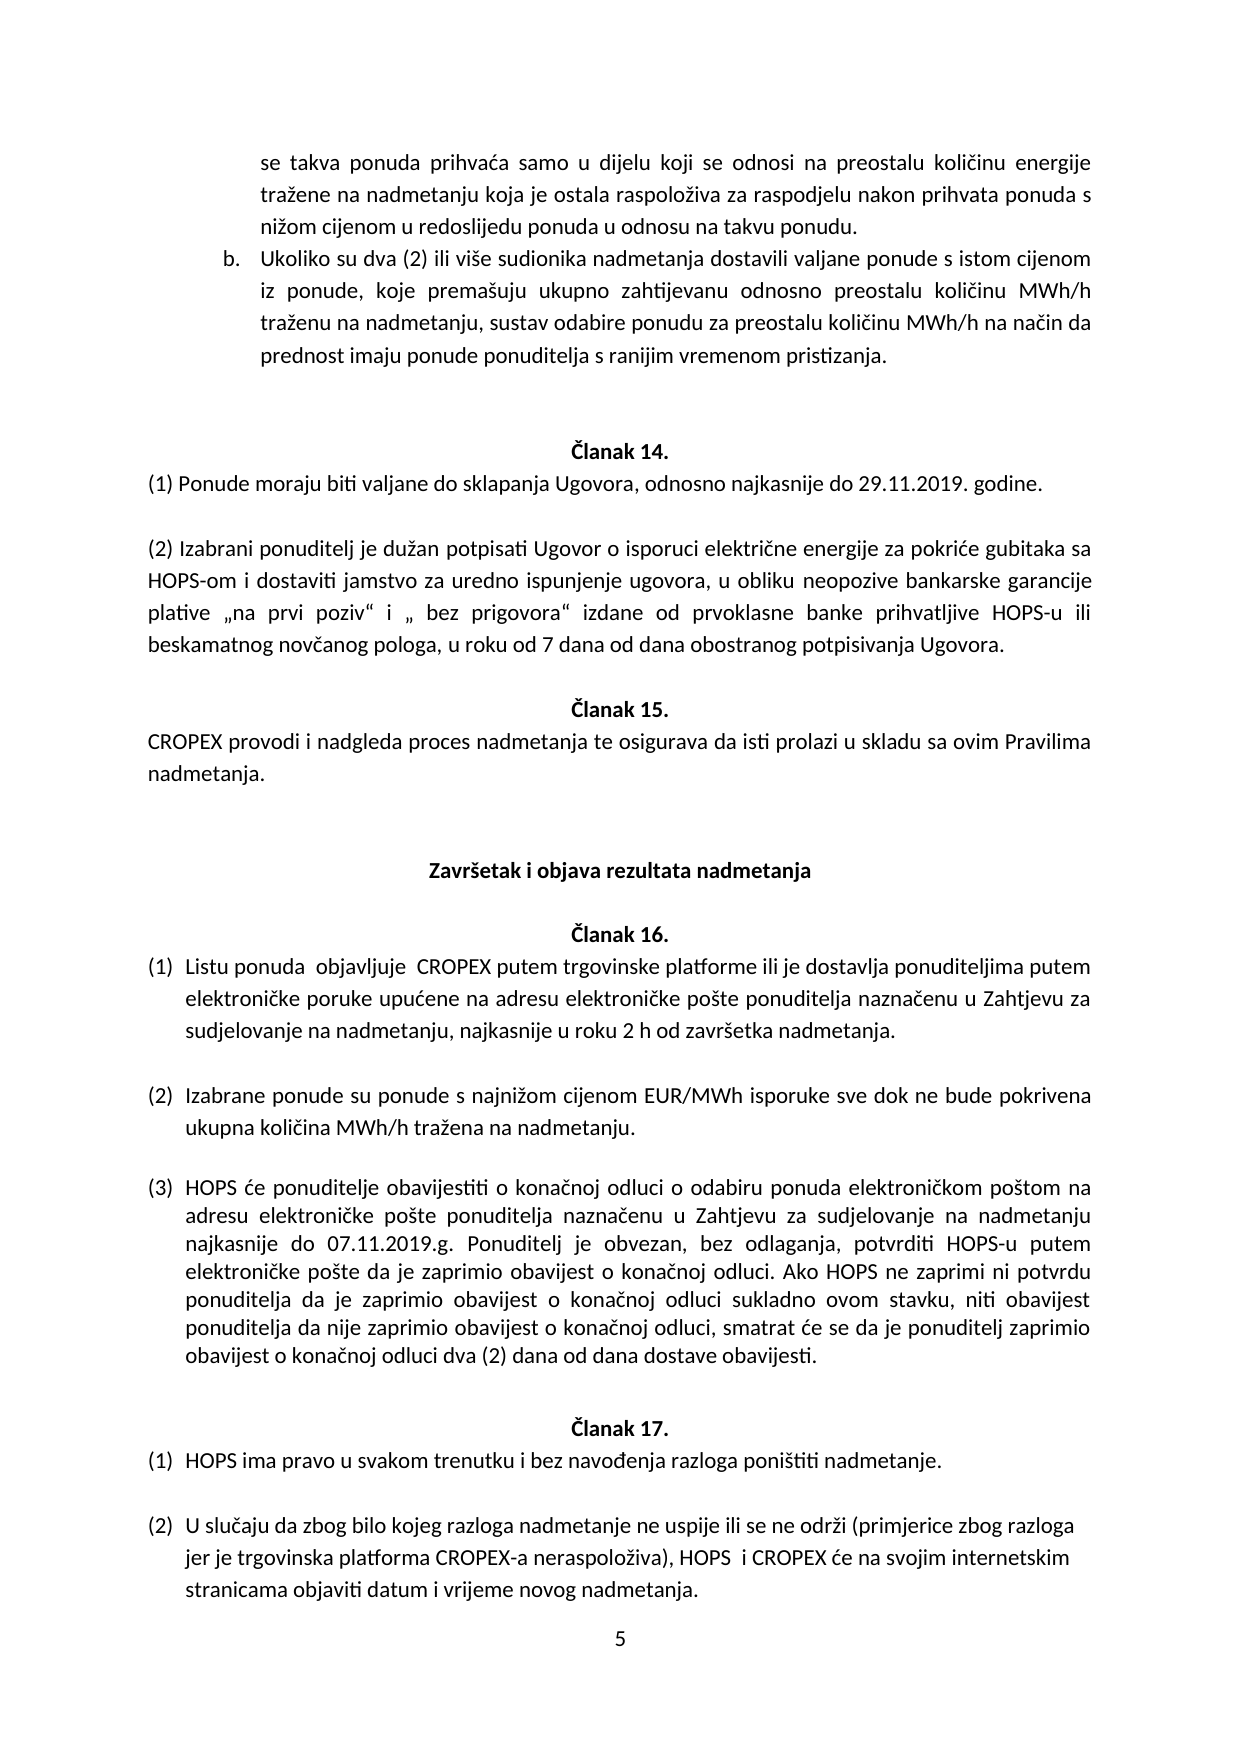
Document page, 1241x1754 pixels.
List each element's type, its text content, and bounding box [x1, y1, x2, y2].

text (1) Ponude moraju biti valjane do sklapanja Ugovora, odnosno najkasnije do 29.11.2019. godine. [148, 469, 1093, 497]
list Listu ponuda objavljuje CROPEX putem trgovinske platforme ili je dostavlja ponuditeljima putem elektroničke poruke upućene na adresu elektroničke pošte ponuditelja naznačenu u Zahtjevu za sudjelovanje na nadmetanju, najkasnije u roku 2 h od završetka nadmetanja. [148, 952, 1093, 1045]
text Članak 15. [148, 695, 1093, 723]
text Članak 16. [148, 920, 1093, 948]
list U slučaju da zbog bilo kojeg razloga nadmetanje ne uspije ili se ne održi (primjerice zbog razloga jer je trgovinska platforma CROPEX-a neraspoloživa), HOPS i CROPEX će na svojim internetskim stranicama objaviti datum i vrijeme novog nadmetanja. [148, 1511, 1093, 1603]
list HOPS ima pravo u svakom trenutku i bez navođenja razloga poništiti nadmetanje. [148, 1446, 1093, 1474]
list Izabrane ponude su ponude s najnižom cijenom EUR/MWh isporuke sve dok ne bude pokrivena ukupna količina MWh/h tražena na nadmetanju. [148, 1081, 1093, 1141]
list Ukoliko su dva (2) ili više sudionika nadmetanja dostavili valjane ponude s istom cijenom iz ponude, koje premašuju ukupno zahtijevanu odnosno preostalu količinu MWh/h traženu na nadmetanju, sustav odabire ponudu za preostalu količinu MWh/h na način da prednost imaju ponude ponuditelja s ranijim vremenom pristizanja. [223, 244, 1093, 369]
text Članak 17. [148, 1414, 1093, 1442]
list HOPS će ponuditelje obavijestiti o konačnoj odluci o odabiru ponuda elektroničkom poštom na adresu elektroničke pošte ponuditelja naznačenu u Zahtjevu za sudjelovanje na nadmetanju najkasnije do 07.11.2019.g. Ponuditelj je obvezan, bez odlaganja, potvrditi HOPS-u putem elektroničke pošte da je zaprimio obavijest o konačnoj odluci. Ako HOPS ne zaprimi ni potvrdu ponuditelja da je zaprimio obavijest o konačnoj odluci sukladno ovom stavku, niti obavijest ponuditelja da nije zaprimio obavijest o konačnoj odluci, smatrat će se da je ponuditelj zaprimio obavijest o konačnoj odluci dva (2) dana od dana dostave obavijesti. [148, 1173, 1093, 1369]
text Završetak i objava rezultata nadmetanja [148, 856, 1093, 884]
text Članak 14. [148, 437, 1093, 465]
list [223, 148, 1093, 240]
text CROPEX provodi i nadgleda proces nadmetanja te osigurava da isti prolazi u skladu sa ovim Pravilima nadmetanja. [148, 727, 1093, 787]
text (2) Izabrani ponuditelj je dužan potpisati Ugovor o isporuci električne energije za pokriće gubitaka sa HOPS-om i dostaviti jamstvo za uredno ispunjenje ugovora, u obliku neopozive bankarske garancije plative „na prvi poziv“ i „ bez prigovora“ izdane od prvoklasne banke prihvatljive HOPS-u ili beskamatnog novčanog pologa, u roku od 7 dana od dana obostranog potpisivanja Ugovora. [148, 534, 1093, 658]
